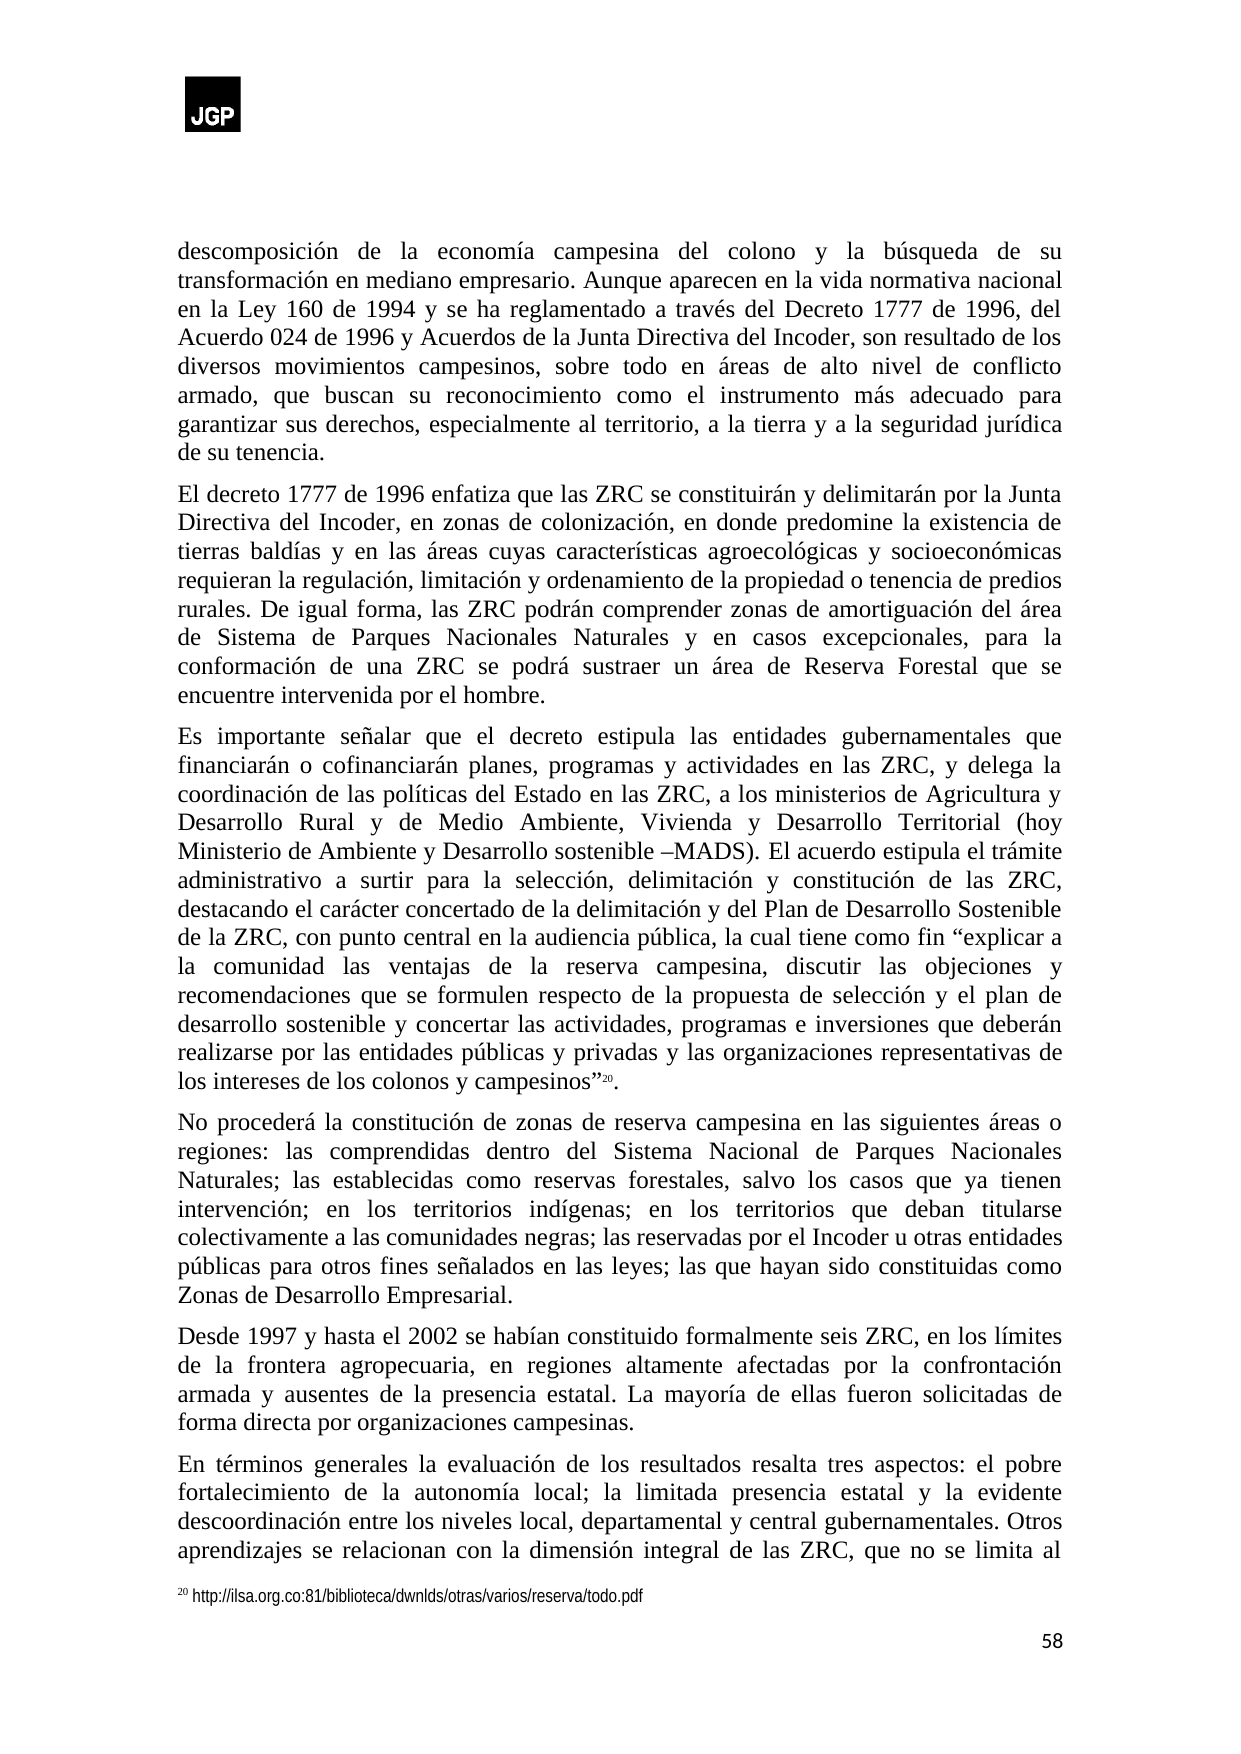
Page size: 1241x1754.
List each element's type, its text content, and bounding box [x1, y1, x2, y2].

text Es importante señalar que el decreto estipula las entidades gubernamentales que financiarán o cofinanciarán planes, programas y actividades en las ZRC, y delega la coordinación de las políticas del Estado en las ZRC, a los ministerios de Agricultura y Desarrollo Rural y de Medio Ambiente, Vivienda y Desarrollo Territorial (hoy Ministerio de Ambiente y Desarrollo sostenible –MADS). El acuerdo estipula el trámite administrativo a surtir para la selección, delimitación y constitución de las ZRC, destacando el carácter concertado de la delimitación y del Plan de Desarrollo Sostenible de la ZRC, con punto central en la audiencia pública, la cual tiene como fin “explicar a la comunidad las ventajas de la reserva campesina, discutir las objeciones y recomendaciones que se formulen respecto de la propuesta de selección y el plan de desarrollo sostenible y concertar las actividades, programas e inversiones que deberán realizarse por las entidades públicas y privadas y las organizaciones representativas de los intereses de los colonos y campesinos”. [177, 721, 1063, 1095]
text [177, 236, 1063, 466]
picture [177, 73, 251, 138]
text No procederá la constitución de zonas de reserva campesina en las siguientes áreas o regiones: las comprendidas dentro del Sistema Nacional de Parques Nacionales Naturales; las establecidas como reservas forestales, salvo los casos que ya tienen intervención; en los territorios indígenas; en los territorios que deban titularse colectivamente a las comunidades negras; las reservadas por el Incoder u otras entidades públicas para otros fines señalados en las leyes; las que hayan sido constituidas como Zonas de Desarrollo Empresarial. [177, 1107, 1063, 1309]
text Desde 1997 y hasta el 2002 se habían constituido formalmente seis ZRC, en los límites de la frontera agropecuaria, en regiones altamente afectadas por la confrontación armada y ausentes de la presencia estatal. La mayoría de ellas fueron solicitadas de forma directa por organizaciones campesinas. [177, 1321, 1063, 1436]
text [177, 1449, 1063, 1564]
text El decreto 1777 de 1996 enfatiza que las ZRC se constituirán y delimitarán por la Junta Directiva del Incoder, en zonas de colonización, en donde predomine la existencia de tierras baldías y en las áreas cuyas características agroecológicas y socioeconómicas requieran la regulación, limitación y ordenamiento de la propiedad o tenencia de predios rurales. De igual forma, las ZRC podrán comprender zonas de amortiguación del área de Sistema de Parques Nacionales Naturales y en casos excepcionales, para la conformación de una ZRC se podrá sustraer un área de Reserva Forestal que se encuentre intervenida por el hombre. [177, 479, 1063, 709]
